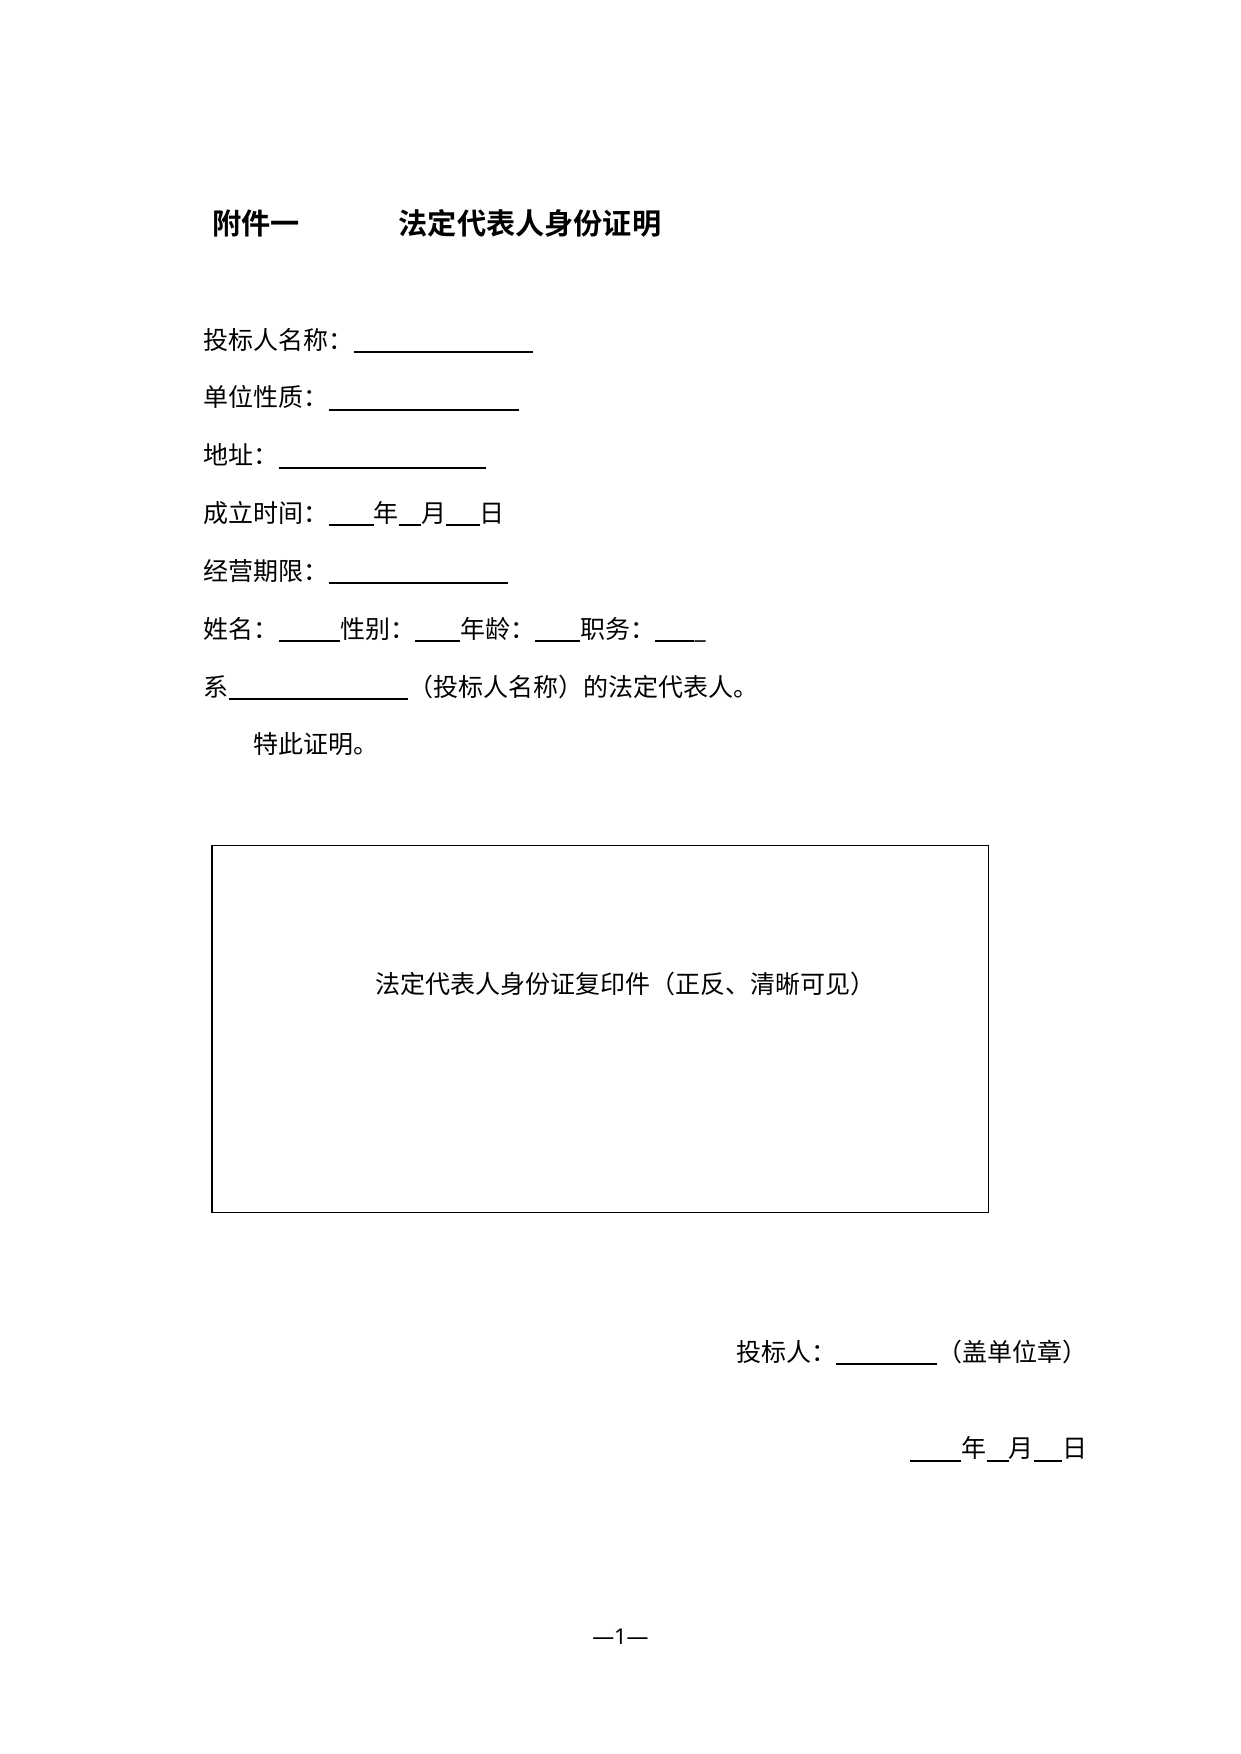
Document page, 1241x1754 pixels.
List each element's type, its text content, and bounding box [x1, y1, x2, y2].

text 附件一 法定代表人身份证明 [153, 182, 1087, 262]
text 年 月 日 [153, 1427, 1087, 1467]
text 系 （投标人名称）的法定代表人。 [153, 665, 1087, 705]
text 特此证明。 [153, 723, 1087, 763]
text 投标人： （盖单位章） [153, 1331, 1087, 1370]
text 投标人名称： [153, 318, 1087, 358]
text 单位性质： [153, 376, 1087, 416]
text 地址： [153, 434, 1087, 474]
text 姓名： 性别： 年龄： 职务： _ [153, 607, 1087, 647]
text 成立时间： 年 月 日 [153, 492, 1087, 532]
text 经营期限： [153, 550, 1087, 589]
